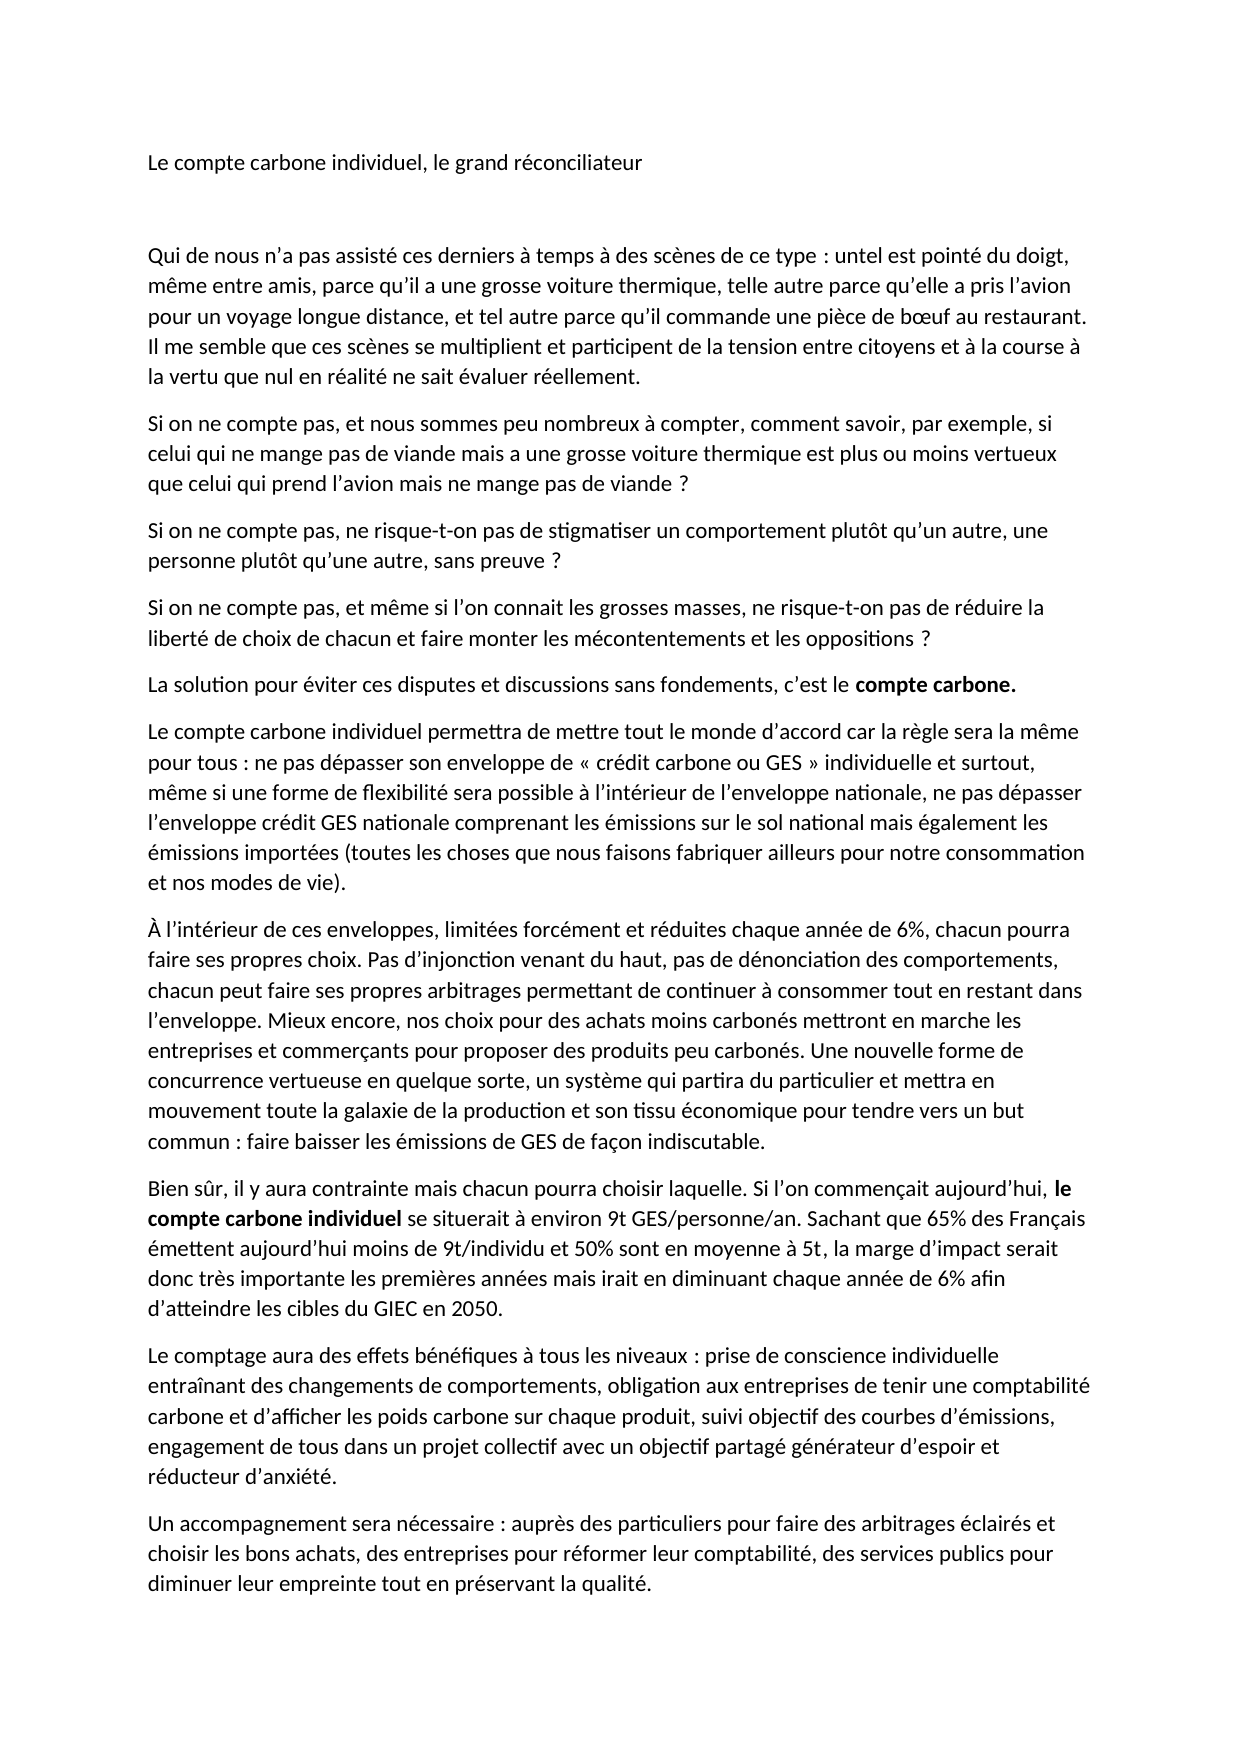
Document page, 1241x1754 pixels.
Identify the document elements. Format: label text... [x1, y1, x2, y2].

text Bien sûr, il y aura contrainte mais chacun pourra choisir laquelle. Si l’on commençait aujourd’hui, le compte carbone individuel se situerait à environ 9t GES/personne/an. Sachant que 65% des Français émettent aujourd’hui moins de 9t/individu et 50% sont en moyenne à 5t, la marge d’impact serait donc très importante les premières années mais irait en diminuant chaque année de 6% afin d’atteindre les cibles du GIEC en 2050. [148, 1174, 1093, 1322]
text Qui de nous n’a pas assisté ces derniers à temps à des scènes de ce type : untel est pointé du doigt, même entre amis, parce qu’il a une grosse voiture thermique, telle autre parce qu’elle a pris l’avion pour un voyage longue distance, et tel autre parce qu’il commande une pièce de bœuf au restaurant. Il me semble que ces scènes se multiplient et participent de la tension entre citoyens et à la course à la vertu que nul en réalité ne sait évaluer réellement. [148, 241, 1093, 390]
text La solution pour éviter ces disputes et discussions sans fondements, c’est le compte carbone. [148, 671, 1093, 698]
text Le compte carbone individuel, le grand réconciliateur [148, 148, 1093, 176]
text À l’intérieur de ces enveloppes, limitées forcément et réduites chaque année de 6%, chacun pourra faire ses propres choix. Pas d’injonction venant du haut, pas de dénonciation des comportements, chacun peut faire ses propres arbitrages permettant de continuer à consommer tout en restant dans l’enveloppe. Mieux encore, nos choix pour des achats moins carbonés mettront en marche les entreprises et commerçants pour proposer des produits peu carbonés. Une nouvelle forme de concurrence vertueuse en quelque sorte, un système qui partira du particulier et mettra en mouvement toute la galaxie de la production et son tissu économique pour tendre vers un but commun : faire baisser les émissions de GES de façon indiscutable. [148, 915, 1093, 1155]
text Un accompagnement sera nécessaire : auprès des particuliers pour faire des arbitrages éclairés et choisir les bons achats, des entreprises pour réformer leur comptabilité, des services publics pour diminuer leur empreinte tout en préservant la qualité. [148, 1509, 1093, 1597]
text Le comptage aura des effets bénéfiques à tous les niveaux : prise de conscience individuelle entraînant des changements de comportements, obligation aux entreprises de tenir une comptabilité carbone et d’afficher les poids carbone sur chaque produit, suivi objectif des courbes d’émissions, engagement de tous dans un projet collectif avec un objectif partagé générateur d’espoir et réducteur d’anxiété. [148, 1341, 1093, 1490]
text Si on ne compte pas, et même si l’on connait les grosses masses, ne risque-t-on pas de réduire la liberté de choix de chacun et faire monter les mécontentements et les oppositions ? [148, 593, 1093, 652]
text Le compte carbone individuel permettra de mettre tout le monde d’accord car la règle sera la même pour tous : ne pas dépasser son enveloppe de « crédit carbone ou GES » individuelle et surtout, même si une forme de flexibilité sera possible à l’intérieur de l’enveloppe nationale, ne pas dépasser l’enveloppe crédit GES nationale comprenant les émissions sur le sol national mais également les émissions importées (toutes les choses que nous faisons fabriquer ailleurs pour notre consommation et nos modes de vie). [148, 717, 1093, 896]
text Si on ne compte pas, et nous sommes peu nombreux à compter, comment savoir, par exemple, si celui qui ne mange pas de viande mais a une grosse voiture thermique est plus ou moins vertueux que celui qui prend l’avion mais ne mange pas de viande ? [148, 409, 1093, 497]
text Si on ne compte pas, ne risque-t-on pas de stigmatiser un comportement plutôt qu’un autre, une personne plutôt qu’une autre, sans preuve ? [148, 516, 1093, 574]
